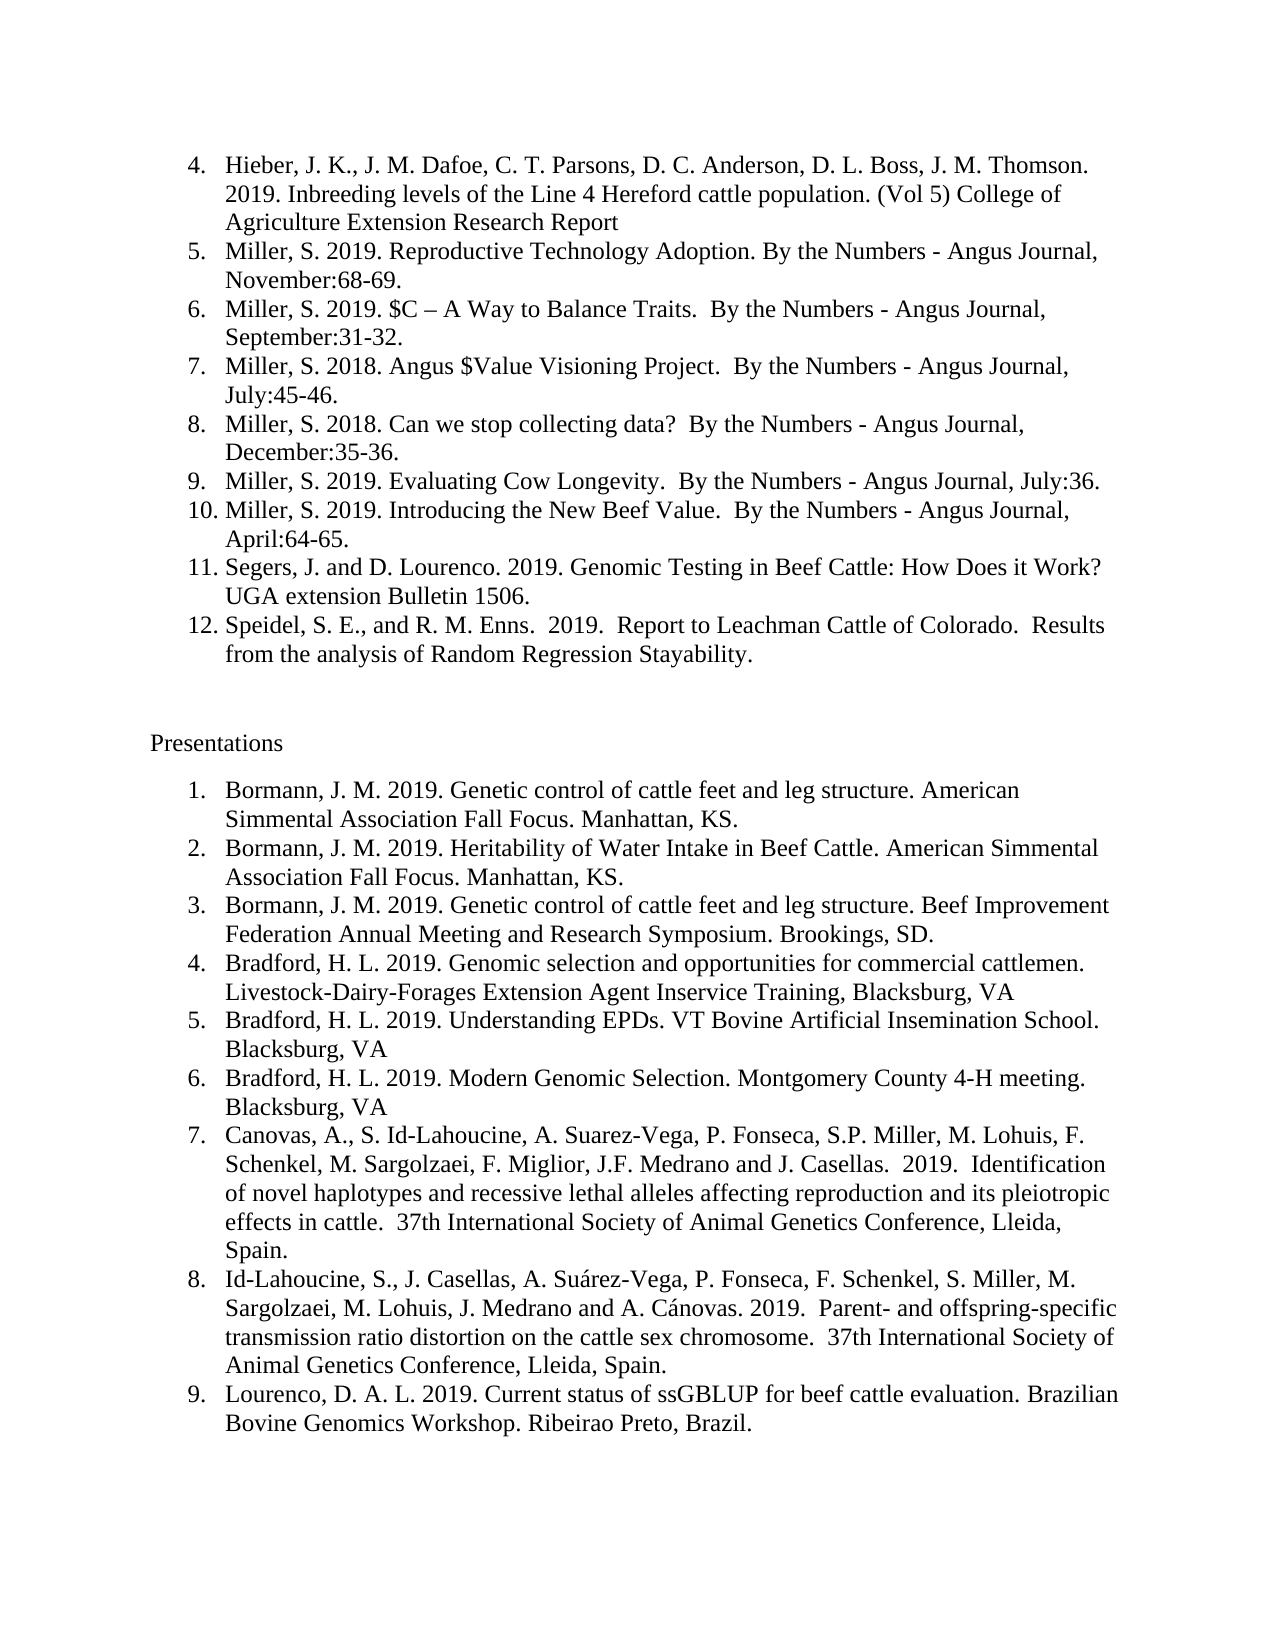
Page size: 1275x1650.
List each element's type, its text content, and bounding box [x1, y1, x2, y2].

list Bormann, J. M. 2019. Genetic control of cattle feet and leg structure. American Simmental Association Fall Focus. Manhattan, KS. [187, 775, 1125, 833]
list Bradford, H. L. 2019. Genomic selection and opportunities for commercial cattlemen. Livestock-Dairy-Forages Extension Agent Inservice Training, Blacksburg, VA [187, 948, 1125, 1005]
list Miller, S. 2019. Evaluating Cow Longevity. By the Numbers - Angus Journal, July:36. [187, 466, 1125, 495]
list Bradford, H. L. 2019. Understanding EPDs. VT Bovine Artificial Insemination School. Blacksburg, VA [187, 1005, 1125, 1063]
list Miller, S. 2019. Introducing the New Beef Value. By the Numbers - Angus Journal, April:64-65. [187, 495, 1125, 552]
list Bormann, J. M. 2019. Genetic control of cattle feet and leg structure. Beef Improvement Federation Annual Meeting and Research Symposium. Brookings, SD. [187, 890, 1125, 948]
text Presentations [150, 728, 1125, 756]
list Miller, S. 2019. Reproductive Technology Adoption. By the Numbers - Angus Journal, November:68-69. [187, 236, 1125, 294]
list Miller, S. 2018. Can we stop collecting data? By the Numbers - Angus Journal, December:35-36. [187, 409, 1125, 466]
list Bradford, H. L. 2019. Modern Genomic Selection. Montgomery County 4-H meeting. Blacksburg, VA [187, 1063, 1125, 1120]
list Speidel, S. E., and R. M. Enns. 2019. Report to Leachman Cattle of Colorado. Results from the analysis of Random Regression Stayability. [187, 610, 1125, 667]
list Hieber, J. K., J. M. Dafoe, C. T. Parsons, D. C. Anderson, D. L. Boss, J. M. Thomson. 2019. Inbreeding levels of the Line 4 Hereford cattle population. (Vol 5) College of Agriculture Extension Research Report [187, 150, 1125, 236]
list Id-Lahoucine, S., J. Casellas, A. Suárez-Vega, P. Fonseca, F. Schenkel, S. Miller, M. Sargolzaei, M. Lohuis, J. Medrano and A. Cánovas. 2019. Parent- and offspring-specific transmission ratio distortion on the cattle sex chromosome. 37th International Society of Animal Genetics Conference, Lleida, Spain. [187, 1264, 1125, 1379]
list Miller, S. 2019. $C – A Way to Balance Traits. By the Numbers - Angus Journal, September:31-32. [187, 294, 1125, 351]
list Segers, J. and D. Lourenco. 2019. Genomic Testing in Beef Cattle: How Does it Work? UGA extension Bulletin 1506. [187, 552, 1125, 610]
list Bormann, J. M. 2019. Heritability of Water Intake in Beef Cattle. American Simmental Association Fall Focus. Manhattan, KS. [187, 833, 1125, 890]
list Miller, S. 2018. Angus $Value Visioning Project. By the Numbers - Angus Journal, July:45-46. [187, 351, 1125, 409]
list Canovas, A., S. Id-Lahoucine, A. Suarez-Vega, P. Fonseca, S.P. Miller, M. Lohuis, F. Schenkel, M. Sargolzaei, F. Miglior, J.F. Medrano and J. Casellas. 2019. Identification of novel haplotypes and recessive lethal alleles affecting reproduction and its pleiotropic effects in cattle. 37th International Society of Animal Genetics Conference, Lleida, Spain. [187, 1120, 1125, 1264]
list Lourenco, D. A. L. 2019. Current status of ssGBLUP for beef cattle evaluation. Brazilian Bovine Genomics Workshop. Ribeirao Preto, Brazil. [187, 1379, 1125, 1437]
